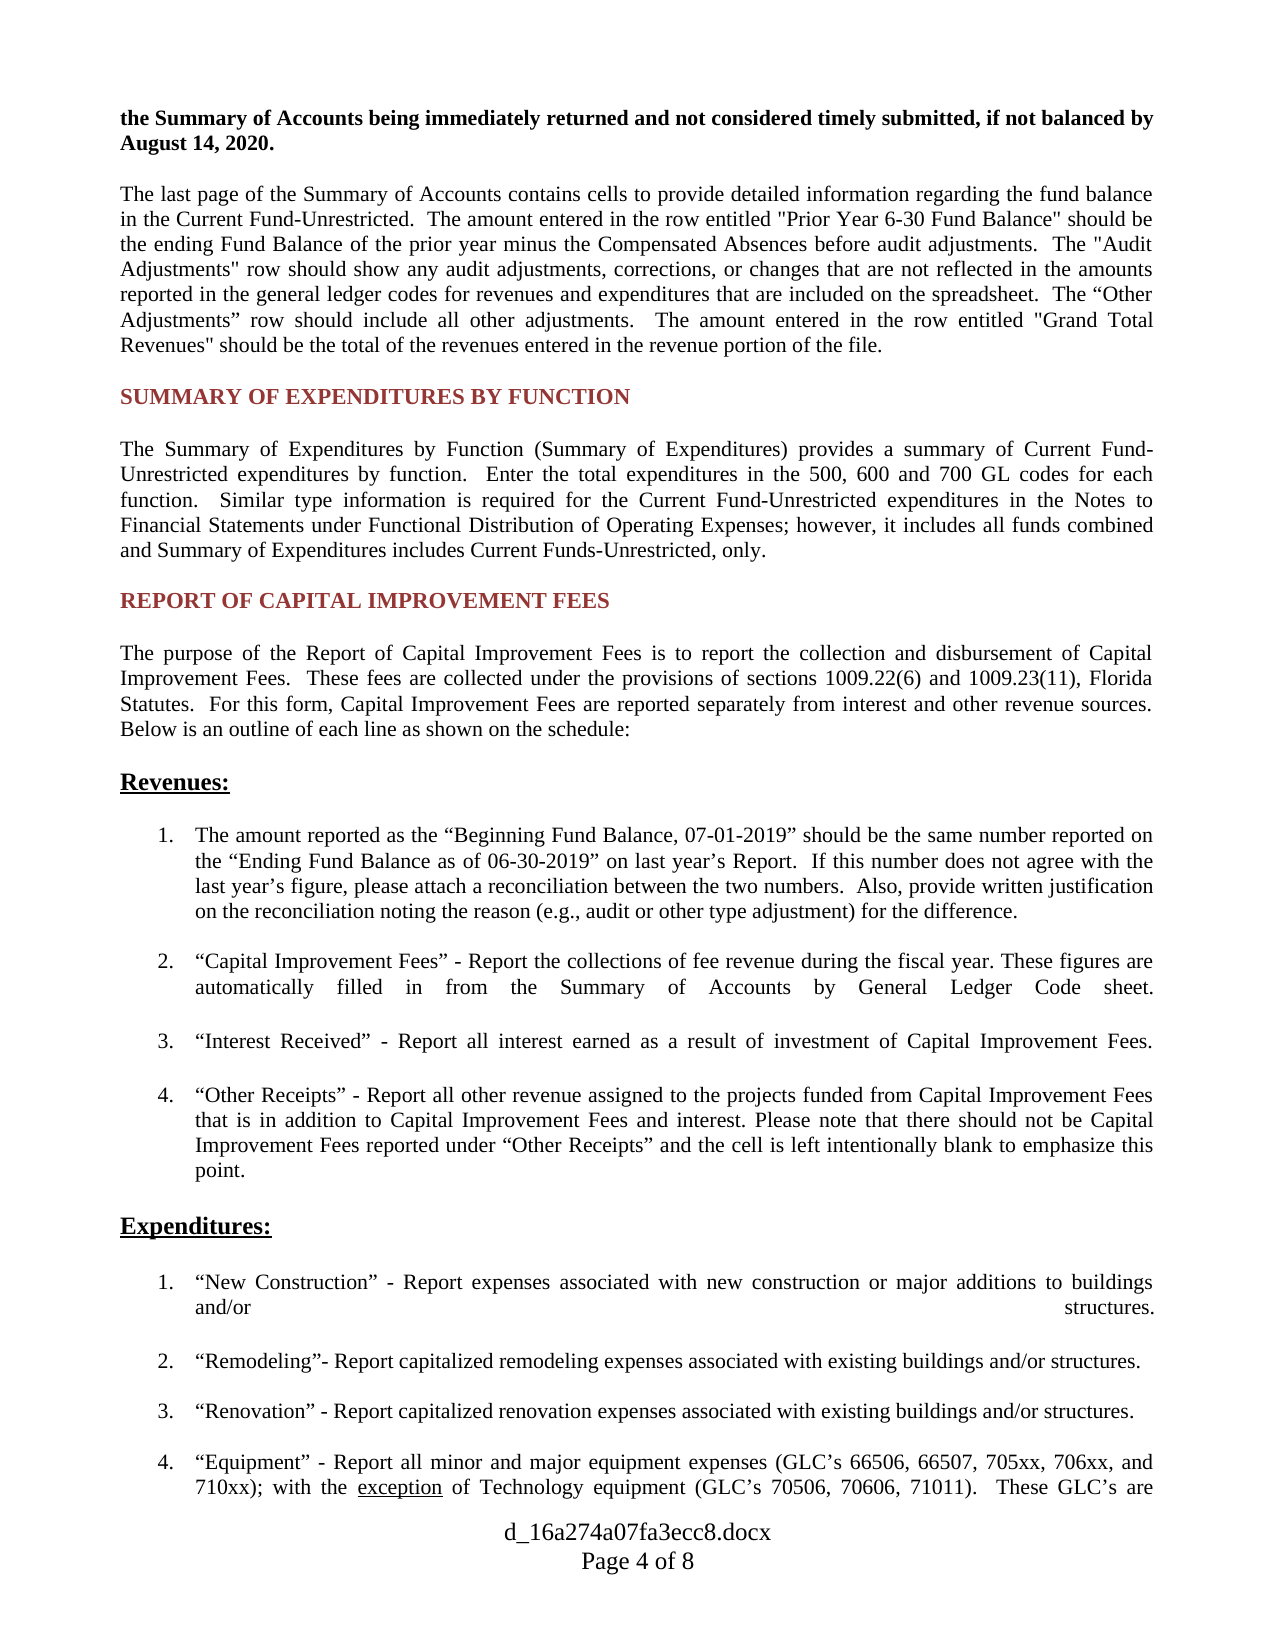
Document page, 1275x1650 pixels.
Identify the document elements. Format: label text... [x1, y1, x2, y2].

list “Renovation” - Report capitalized renovation expenses associated with existing buildings and/or structures. [157, 1398, 1155, 1423]
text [120, 105, 1155, 155]
text The purpose of the Report of Capital Improvement Fees is to report the collection and disbursement of Capital Improvement Fees. These fees are collected under the provisions of sections 1009.22(6) and 1009.23(11), Florida Statutes. For this form, Capital Improvement Fees are reported separately from interest and other revenue sources. Below is an outline of each line as shown on the schedule: [120, 640, 1155, 741]
subtitle Revenues: [120, 767, 1155, 796]
list “New Construction” - Report expenses associated with new construction or major additions to buildings and/or structures. [157, 1269, 1155, 1348]
list “Other Receipts” - Report all other revenue assigned to the projects funded from Capital Improvement Fees that is in addition to Capital Improvement Fees and interest. Please note that there should not be Capital Improvement Fees reported under “Other Receipts” and the cell is left intentionally blank to emphasize this point. [157, 1082, 1155, 1182]
text REPORT OF CAPITAL IMPROVEMENT FEES [120, 587, 1155, 614]
text SUMMARY OF EXPENDITURES BY FUNCTION [120, 383, 1155, 410]
list “Remodeling”- Report capitalized remodeling expenses associated with existing buildings and/or structures. [157, 1348, 1155, 1373]
list “Interest Received” - Report all interest earned as a result of investment of Capital Improvement Fees. [157, 1028, 1155, 1082]
list The amount reported as the “Beginning Fund Balance, 07-01-2019” should be the same number reported on the “Ending Fund Balance as of 06-30-2019” on last year’s Report. If this number does not agree with the last year’s figure, please attach a reconciliation between the two numbers. Also, provide written justification on the reconciliation noting the reason (e.g., audit or other type adjustment) for the difference. [157, 822, 1155, 923]
text The Summary of Expenditures by Function (Summary of Expenditures) provides a summary of Current Fund-Unrestricted expenditures by function. Enter the total expenditures in the 500, 600 and 700 GL codes for each function. Similar type information is required for the Current Fund-Unrestricted expenditures in the Notes to Financial Statements under Functional Distribution of Operating Expenses; however, it includes all funds combined and Summary of Expenditures includes Current Funds-Unrestricted, only. [120, 436, 1155, 562]
list “Capital Improvement Fees” - Report the collections of fee revenue during the fiscal year. These figures are automatically filled in from the Summary of Accounts by General Ledger Code sheet. [157, 948, 1155, 1028]
text The last page of the Summary of Accounts contains cells to provide detailed information regarding the fund balance in the Current Fund-Unrestricted. The amount entered in the row entitled "Prior Year 6-30 Fund Balance" should be the ending Fund Balance of the prior year minus the Compensated Absences before audit adjustments. The "Audit Adjustments" row should show any audit adjustments, corrections, or changes that are not reflected in the amounts reported in the general ledger codes for revenues and expenditures that are included on the spreadsheet. The “Other Adjustments” row should include all other adjustments. The amount entered in the row entitled "Grand Total Revenues" should be the total of the revenues entered in the revenue portion of the file. [120, 181, 1155, 357]
subtitle Expenditures: [120, 1211, 1155, 1240]
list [157, 1449, 1155, 1499]
